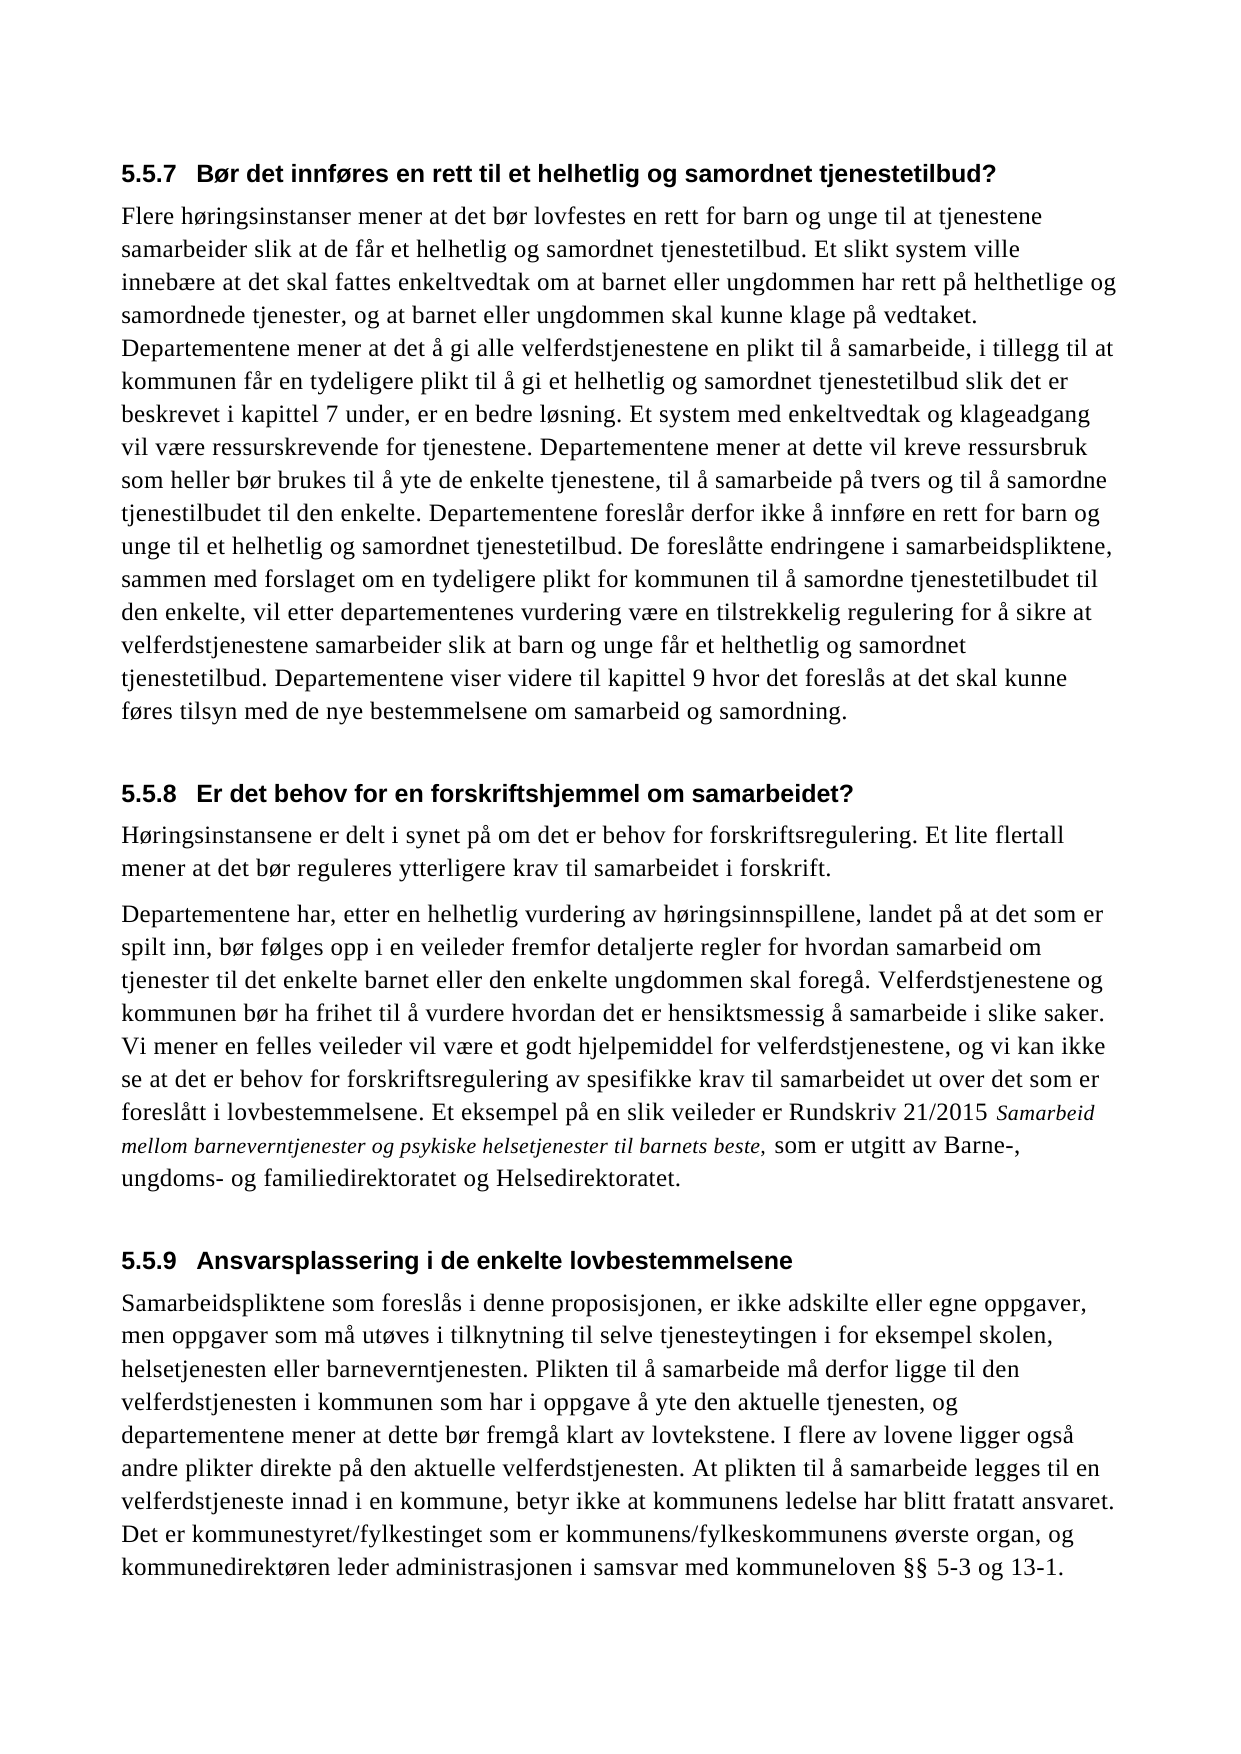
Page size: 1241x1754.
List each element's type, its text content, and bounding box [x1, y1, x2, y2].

subtitle Bør det innføres en rett til et helhetlig og samordnet tjenestetilbud? [121, 159, 1119, 188]
text Samarbeidspliktene som foreslås i denne proposisjonen, er ikke adskilte eller egne oppgaver, men oppgaver som må utøves i tilknytning til selve tjenesteytingen i for eksempel skolen, helsetjenesten eller barneverntjenesten. Plikten til å samarbeide må derfor ligge til den velferdstjenesten i kommunen som har i oppgave å yte den aktuelle tjenesten, og departementene mener at dette bør fremgå klart av lovtekstene. I flere av lovene ligger også andre plikter direkte på den aktuelle velferdstjenesten. At plikten til å samarbeide legges til en velferdstjeneste innad i en kommune, betyr ikke at kommunens ledelse har blitt fratatt ansvaret. Det er kommunestyret/fylkestinget som er kommunens/fylkeskommunens øverste organ, og kommunedirektøren leder administrasjonen i samsvar med kommuneloven §§ 5-3 og 13-1. [121, 1288, 1119, 1581]
text Departementene har, etter en helhetlig vurdering av høringsinnspillene, landet på at det som er spilt inn, bør følges opp i en veileder fremfor detaljerte regler for hvordan samarbeid om tjenester til det enkelte barnet eller den enkelte ungdommen skal foregå. Velferdstjenestene og kommunen bør ha frihet til å vurdere hvordan det er hensiktsmessig å samarbeide i slike saker. Vi mener en felles veileder vil være et godt hjelpemiddel for velferdstjenestene, og vi kan ikke se at det er behov for forskriftsregulering av spesifikke krav til samarbeidet ut over det som er foreslått i lovbestemmelsene. Et eksempel på en slik veileder er Rundskriv 21/2015 Samarbeid mellom barneverntjenester og psykiske helsetjenester til barnets beste, som er utgitt av Barne-, ungdoms- og familiedirektoratet og Helsedirektoratet. [121, 899, 1119, 1192]
subtitle Er det behov for en forskriftshjemmel om samarbeidet? [121, 779, 1119, 808]
text Høringsinstansene er delt i synet på om det er behov for forskriftsregulering. Et lite flertall mener at det bør reguleres ytterligere krav til samarbeidet i forskrift. [121, 821, 1119, 882]
text Flere høringsinstanser mener at det bør lovfestes en rett for barn og unge til at tjenestene samarbeider slik at de får et helhetlig og samordnet tjenestetilbud. Et slikt system ville innebære at det skal fattes enkeltvedtak om at barnet eller ungdommen har rett på helthetlige og samordnede tjenester, og at barnet eller ungdommen skal kunne klage på vedtaket. Departementene mener at det å gi alle velferdstjenestene en plikt til å samarbeide, i tillegg til at kommunen får en tydeligere plikt til å gi et helhetlig og samordnet tjenestetilbud slik det er beskrevet i kapittel 7 under, er en bedre løsning. Et system med enkeltvedtak og klageadgang vil være ressurskrevende for tjenestene. Departementene mener at dette vil kreve ressursbruk som heller bør brukes til å yte de enkelte tjenestene, til å samarbeide på tvers og til å samordne tjenestilbudet til den enkelte. Departementene foreslår derfor ikke å innføre en rett for barn og unge til et helhetlig og samordnet tjenestetilbud. De foreslåtte endringene i samarbeidspliktene, sammen med forslaget om en tydeligere plikt for kommunen til å samordne tjenestetilbudet til den enkelte, vil etter departementenes vurdering være en tilstrekkelig regulering for å sikre at velferdstjenestene samarbeider slik at barn og unge får et helthetlig og samordnet tjenestetilbud. Departementene viser videre til kapittel 9 hvor det foreslås at det skal kunne føres tilsyn med de nye bestemmelsene om samarbeid og samordning. [121, 201, 1119, 725]
subtitle Ansvarsplassering i de enkelte lovbestemmelsene [121, 1246, 1119, 1275]
